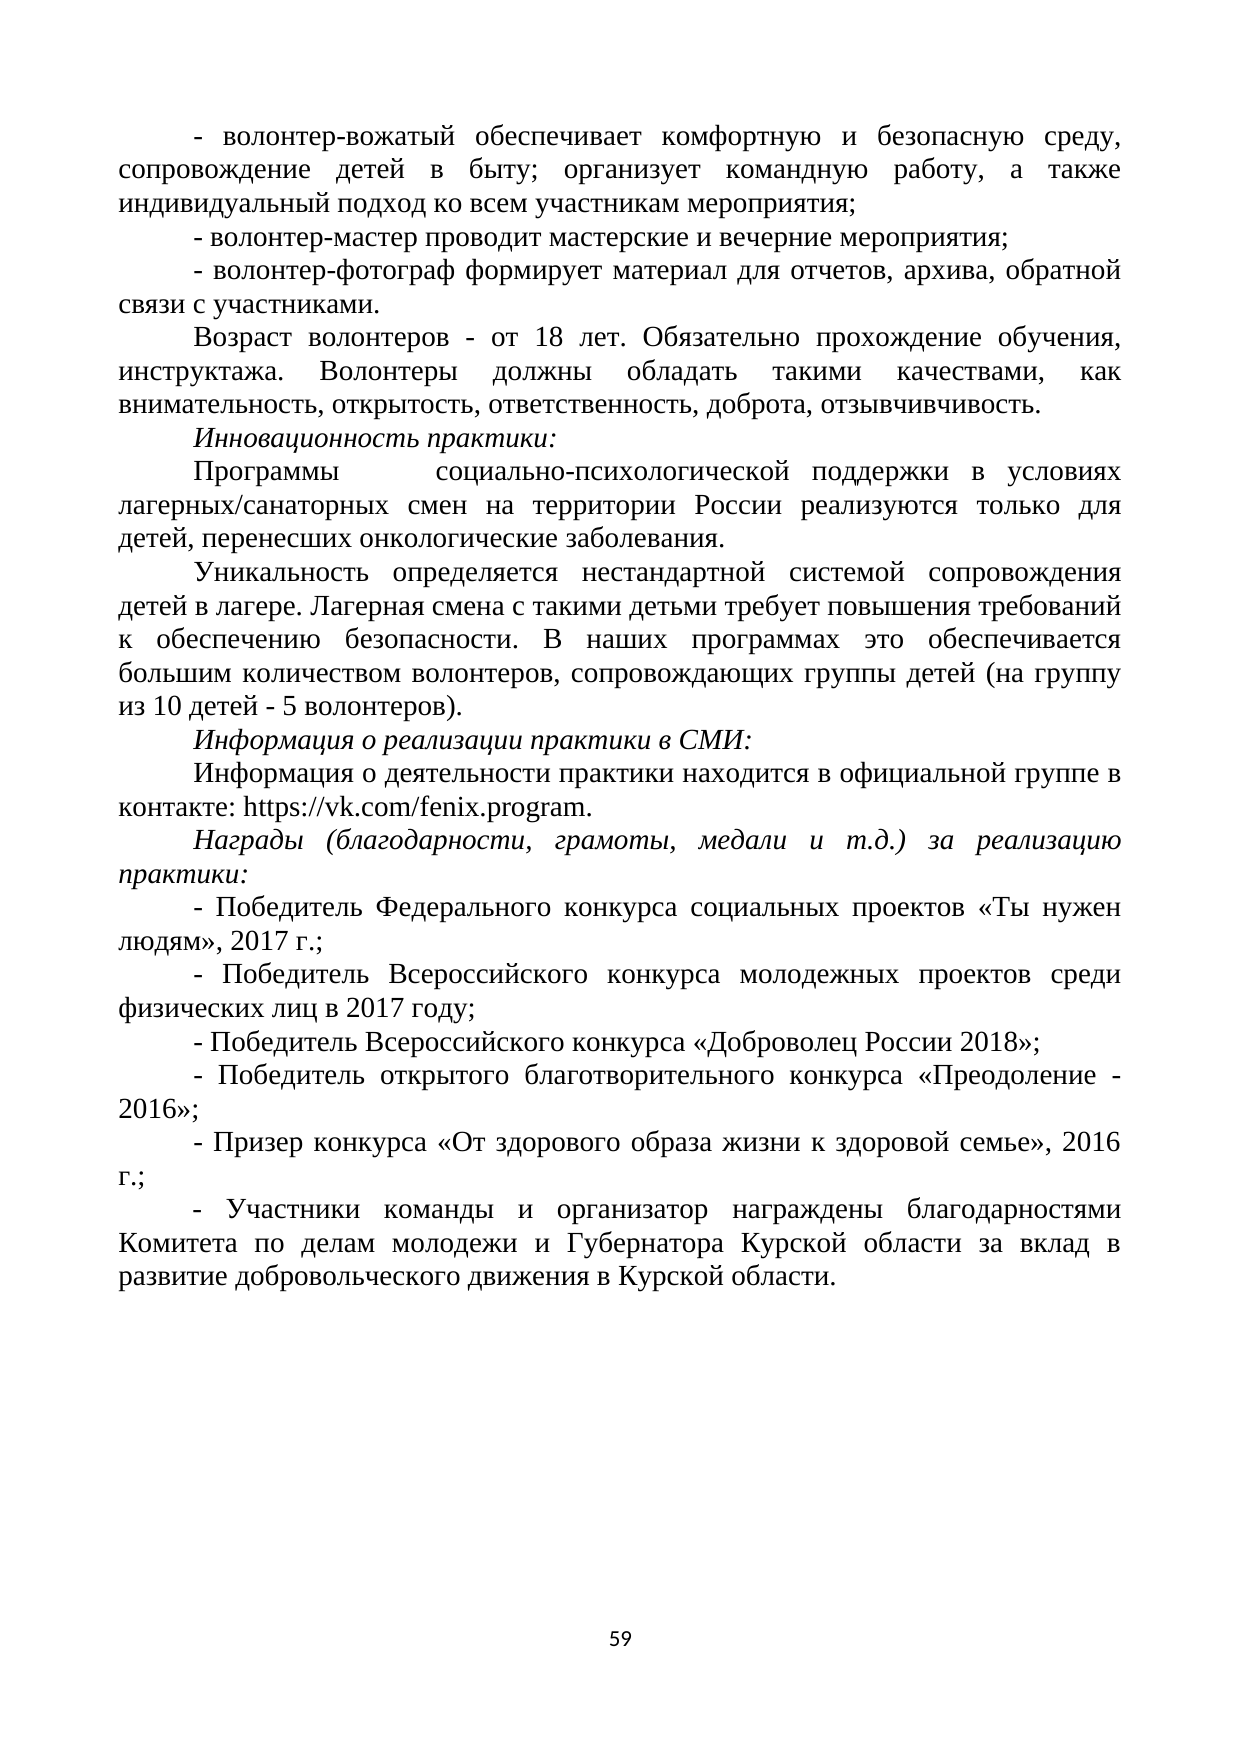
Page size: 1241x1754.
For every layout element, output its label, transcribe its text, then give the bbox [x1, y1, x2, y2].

text Информация о реализации практики в СМИ: [118, 722, 1122, 755]
text - Победитель Федерального конкурса социальных проектов «Ты нужен людям», 2017 г.; [118, 889, 1122, 957]
text - Победитель Всероссийского конкурса молодежных проектов среди физических лиц в 2017 году; [118, 957, 1122, 1024]
text - Победитель открытого благотворительного конкурса «Преодоление -2016»; [118, 1057, 1122, 1124]
text Инновационность практики: [118, 420, 1122, 453]
text - волонтер-вожатый обеспечивает комфортную и безопасную среду, сопровождение детей в быту; организует командную работу, а также индивидуальный подход ко всем участникам мероприятия; [118, 118, 1122, 219]
text - волонтер-мастер проводит мастерские и вечерние мероприятия; [118, 219, 1122, 252]
text - Победитель Всероссийского конкурса «Доброволец России 2018»; [118, 1024, 1122, 1057]
text Возраст волонтеров - от 18 лет. Обязательно прохождение обучения, инструктажа. Волонтеры должны обладать такими качествами, как внимательность, открытость, ответственность, доброта, отзывчивчивость. [118, 319, 1122, 420]
text Уникальность определяется нестандартной системой сопровождения детей в лагере. Лагерная смена с такими детьми требует повышения требований к обеспечению безопасности. В наших программах это обеспечивается большим количеством волонтеров, сопровождающих группы детей (на группу из 10 детей - 5 волонтеров). [118, 554, 1122, 722]
text - волонтер-фотограф формирует материал для отчетов, архива, обратной связи с участниками. [118, 252, 1122, 319]
text Информация о деятельности практики находится в официальной группе в контакте: https://vk.com/fenix.program. [118, 755, 1122, 822]
text - Участники команды и организатор награждены благодарностями Комитета по делам молодежи и Губернатора Курской области за вклад в развитие добровольческого движения в Курской области. [118, 1191, 1122, 1292]
text - Призер конкурса «От здорового образа жизни к здоровой семье», 2016 г.; [118, 1124, 1122, 1191]
text Награды (благодарности, грамоты, медали и т.д.) за реализацию практики: [118, 822, 1122, 889]
text Программы социально-психологической поддержки в условиях лагерных/санаторных смен на территории России реализуются только для детей, перенесших онкологические заболевания. [118, 453, 1122, 554]
